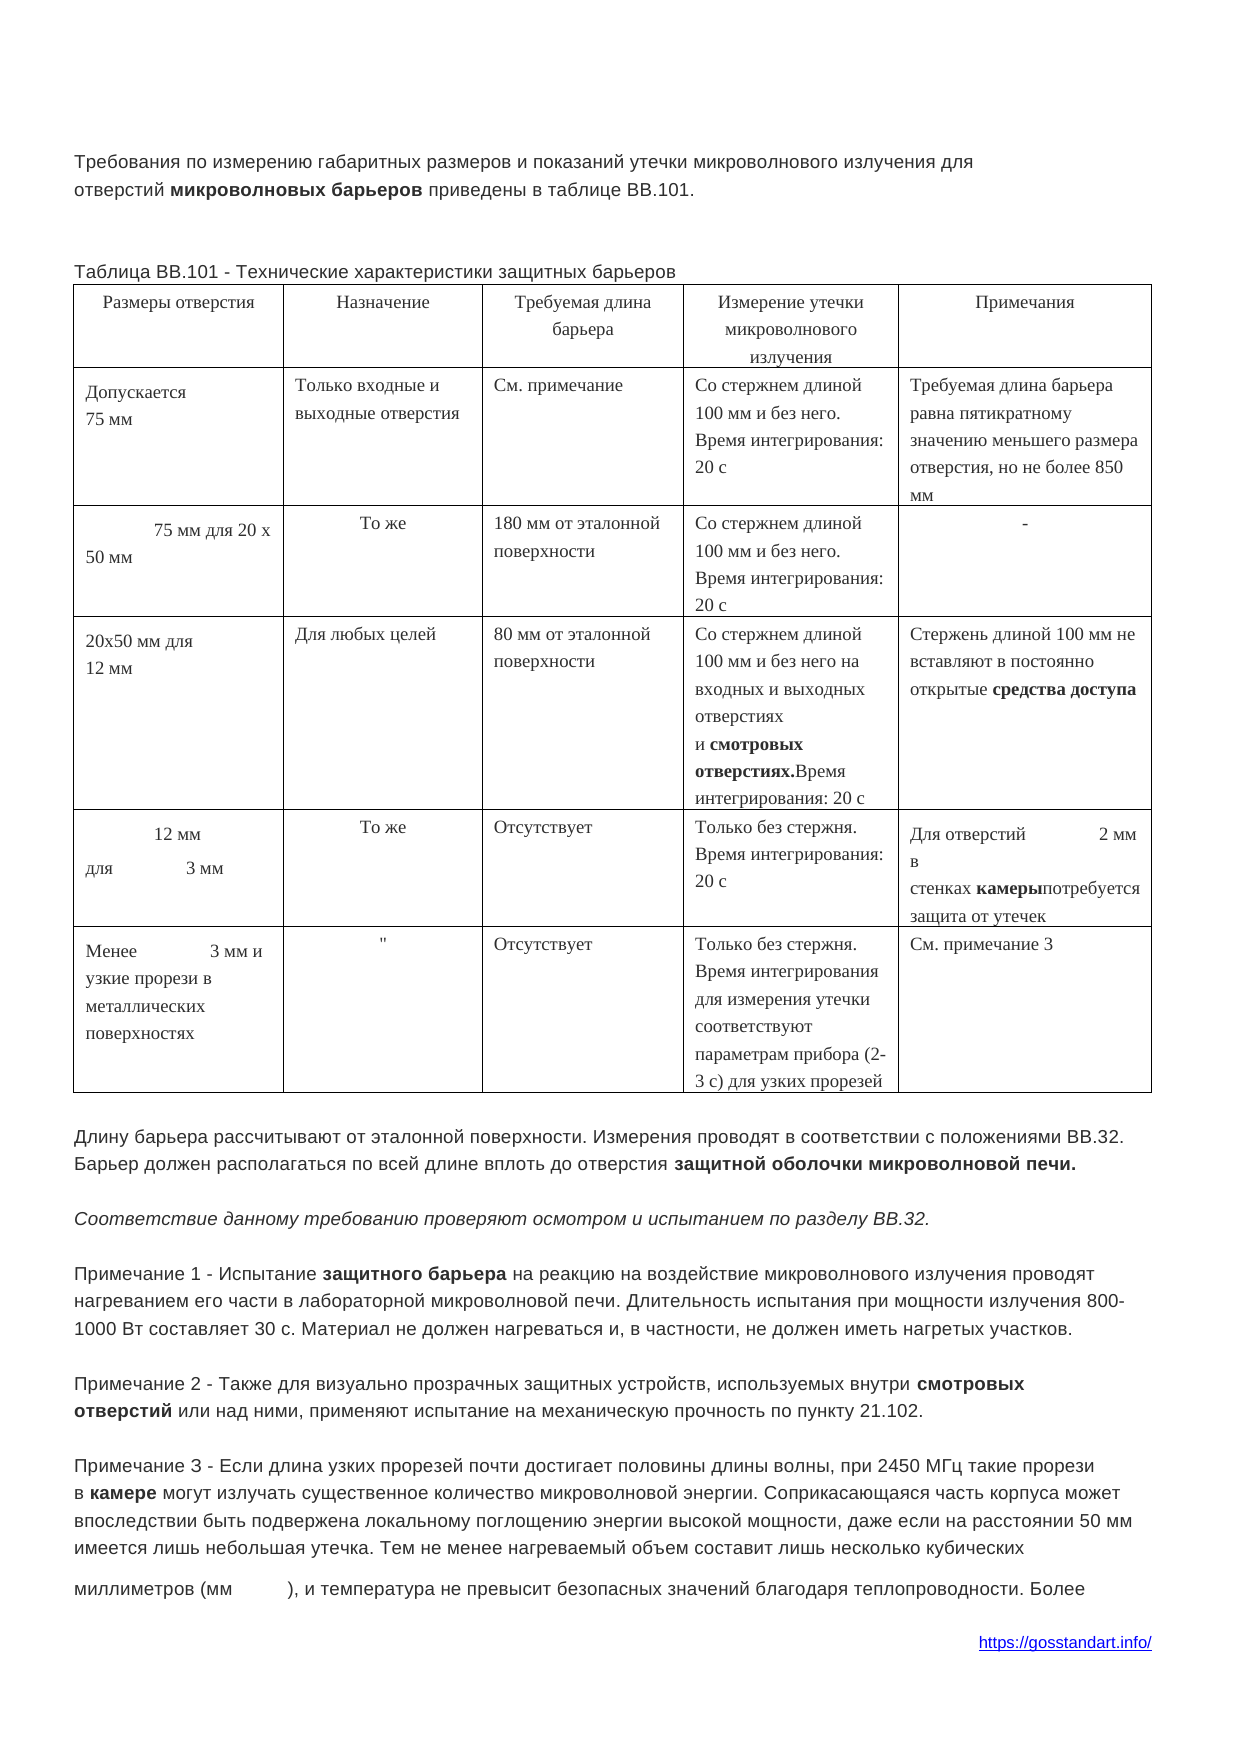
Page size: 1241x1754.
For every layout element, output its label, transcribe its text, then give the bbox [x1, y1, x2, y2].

table_cell Требуемая длина барьера [483, 285, 683, 367]
table_cell Со стержнем длиной 100 мм и без него. Время интегрирования: 20 с [684, 368, 898, 505]
table_cell Примечания [899, 285, 1151, 367]
table_cell Отсутствует [483, 927, 683, 1092]
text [74, 118, 1152, 282]
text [74, 1093, 1152, 1599]
table_cell Отсутствует [483, 810, 683, 926]
table_cell Допускается 75 мм [74, 368, 283, 505]
table_cell " [284, 927, 482, 1092]
table_cell Требуемая длина барьера равна пятикратному значению меньшего размера отверстия, но не более 850 мм [899, 368, 1151, 505]
table_cell Со стержнем длиной 100 мм и без него. Время интегрирования: 20 с [684, 506, 898, 616]
table_cell См. примечание 3 [899, 927, 1151, 1092]
table_cell То же [284, 506, 482, 616]
table_cell Только без стержня. Время интегрирования: 20 с [684, 810, 898, 926]
table_cell - [899, 506, 1151, 616]
table_cell См. примечание [483, 368, 683, 505]
table_cell Стержень длиной 100 мм не вставляют в постоянно открытые средства доступа [899, 617, 1151, 809]
table_cell 20x50 мм для 12 мм [74, 617, 283, 809]
table_cell Менее 3 мм и узкие прорези в металлических поверхностях [74, 927, 283, 1092]
table_cell Для отверстий 2 мм в стенках камерыпотребуется защита от утечек [899, 810, 1151, 926]
table_cell Для любых целей [284, 617, 482, 809]
table_cell Измерение утечки микроволнового излучения [684, 285, 898, 367]
table_cell Назначение [284, 285, 482, 367]
table_cell 12 мм для 3 мм [74, 810, 283, 926]
table_cell 80 мм от эталонной поверхности [483, 617, 683, 809]
table_cell То же [284, 810, 482, 926]
table_cell Со стержнем длиной 100 мм и без него на входных и выходных отверстиях и смотровых отверстиях.Время интегрирования: 20 с [684, 617, 898, 809]
table_cell Размеры отверстия [74, 285, 283, 367]
table_cell Только без стержня. Время интегрирования для измерения утечки соответствуют параметрам прибора (2-3 с) для узких прорезей [684, 927, 898, 1092]
table_cell 75 мм для 20 х 50 мм [74, 506, 283, 616]
table_cell 180 мм от эталонной поверхности [483, 506, 683, 616]
table_cell Только входные и выходные отверстия [284, 368, 482, 505]
